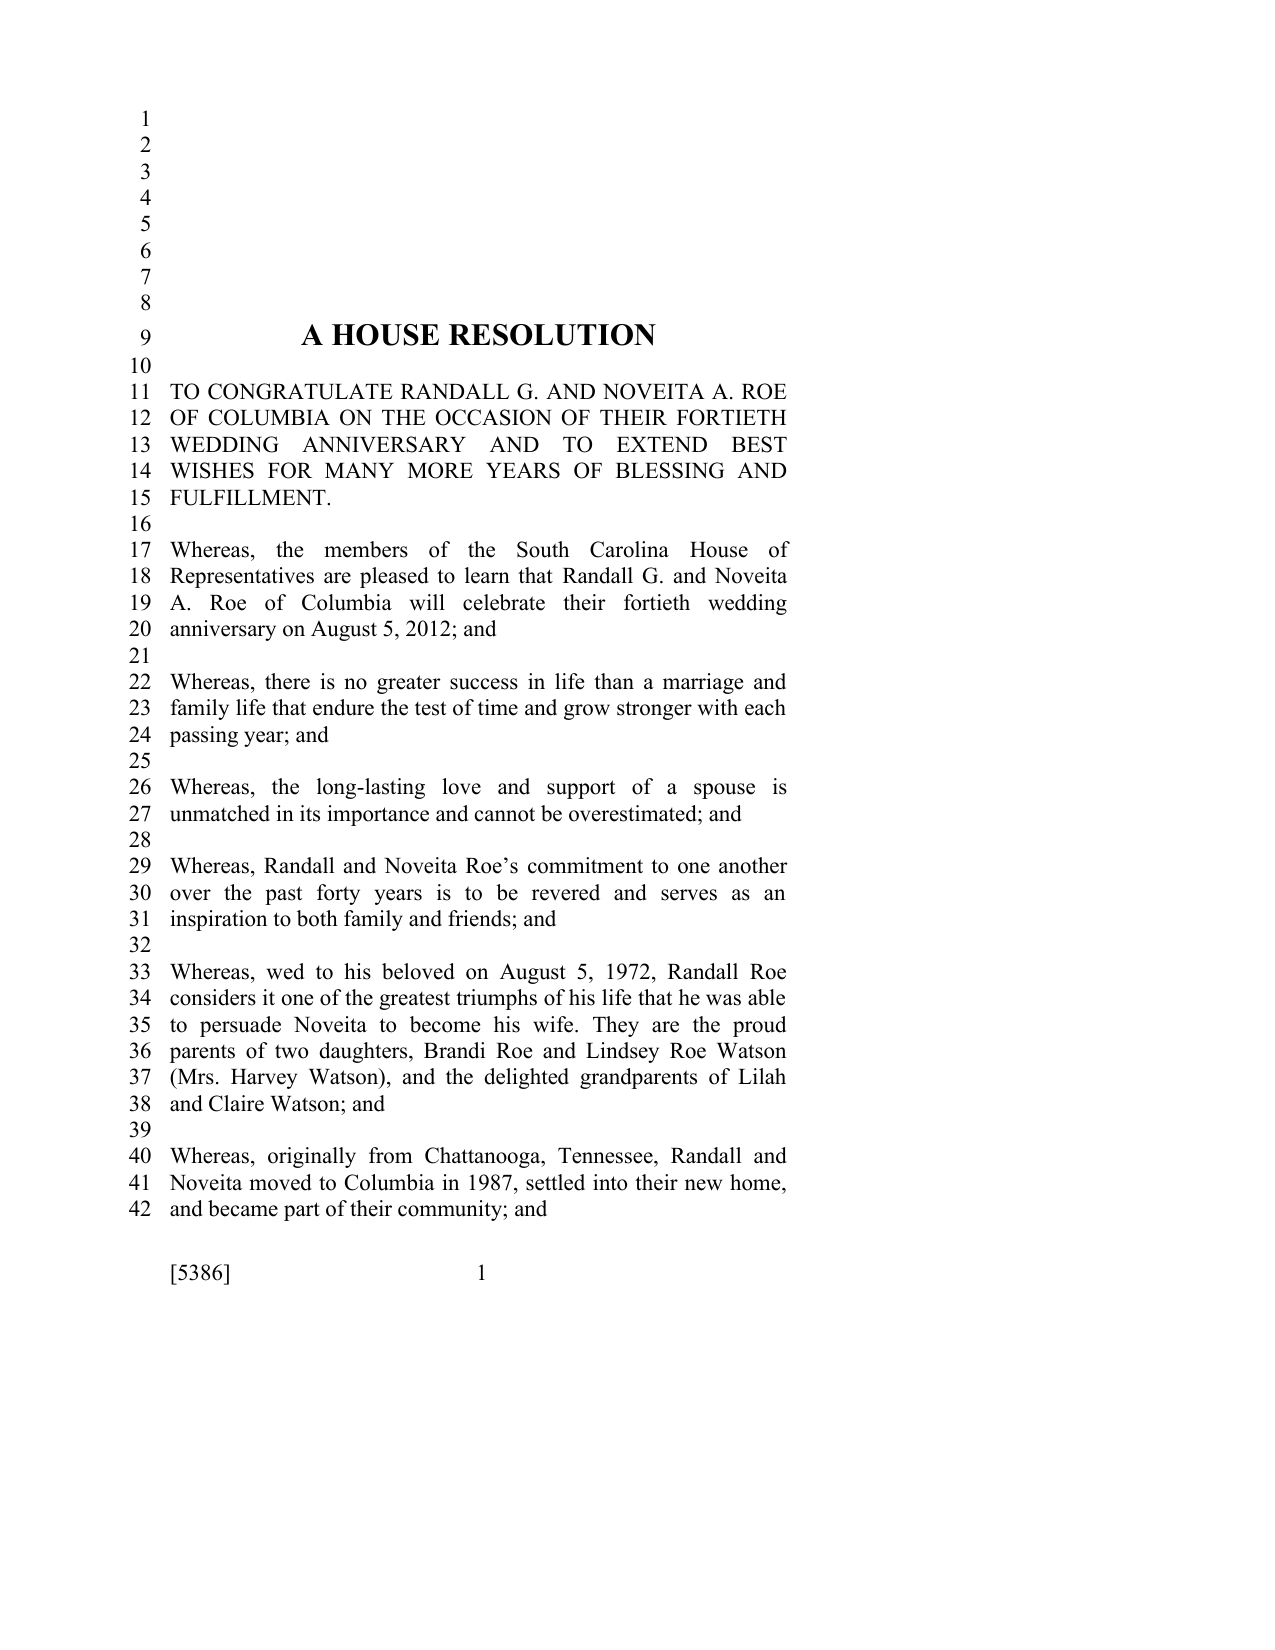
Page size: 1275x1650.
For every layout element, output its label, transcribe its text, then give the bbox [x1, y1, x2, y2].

text Whereas, the long-lasting love and support of a spouse is unmatched in its importance and cannot be overestimated; and [169, 773, 787, 826]
text Whereas, Randall and Noveita Roe’s commitment to one another over the past forty years is to be revered and serves as an inspiration to both family and friends; and [169, 852, 787, 932]
text A HOUSE RESOLUTION [169, 316, 787, 352]
text TO CONGRATULATE RANDALL G. AND NOVEITA A. ROE OF COLUMBIA ON THE OCCASION OF THEIR FORTIETH WEDDING ANNIVERSARY AND TO EXTEND BEST WISHES FOR MANY MORE YEARS OF BLESSING AND FULFILLMENT. [169, 378, 787, 510]
text Whereas, there is no greater success in life than a marriage and family life that endure the test of time and grow stronger with each passing year; and [169, 668, 787, 747]
text Whereas, originally from Chattanooga, Tennessee, Randall and Noveita moved to Columbia in 1987, settled into their new home, and became part of their community; and [169, 1142, 787, 1221]
text Whereas, the members of the South Carolina House of Representatives are pleased to learn that Randall G. and Noveita A. Roe of Columbia will celebrate their fortieth wedding anniversary on August 5, 2012; and [169, 536, 787, 642]
text Whereas, wed to his beloved on August 5, 1972, Randall Roe considers it one of the greatest triumphs of his life that he was able to persuade Noveita to become his wife. They are the proud parents of two daughters, Brandi Roe and Lindsey Roe Watson (Mrs. Harvey Watson), and the delighted grandparents of Lilah and Claire Watson; and [169, 958, 787, 1116]
